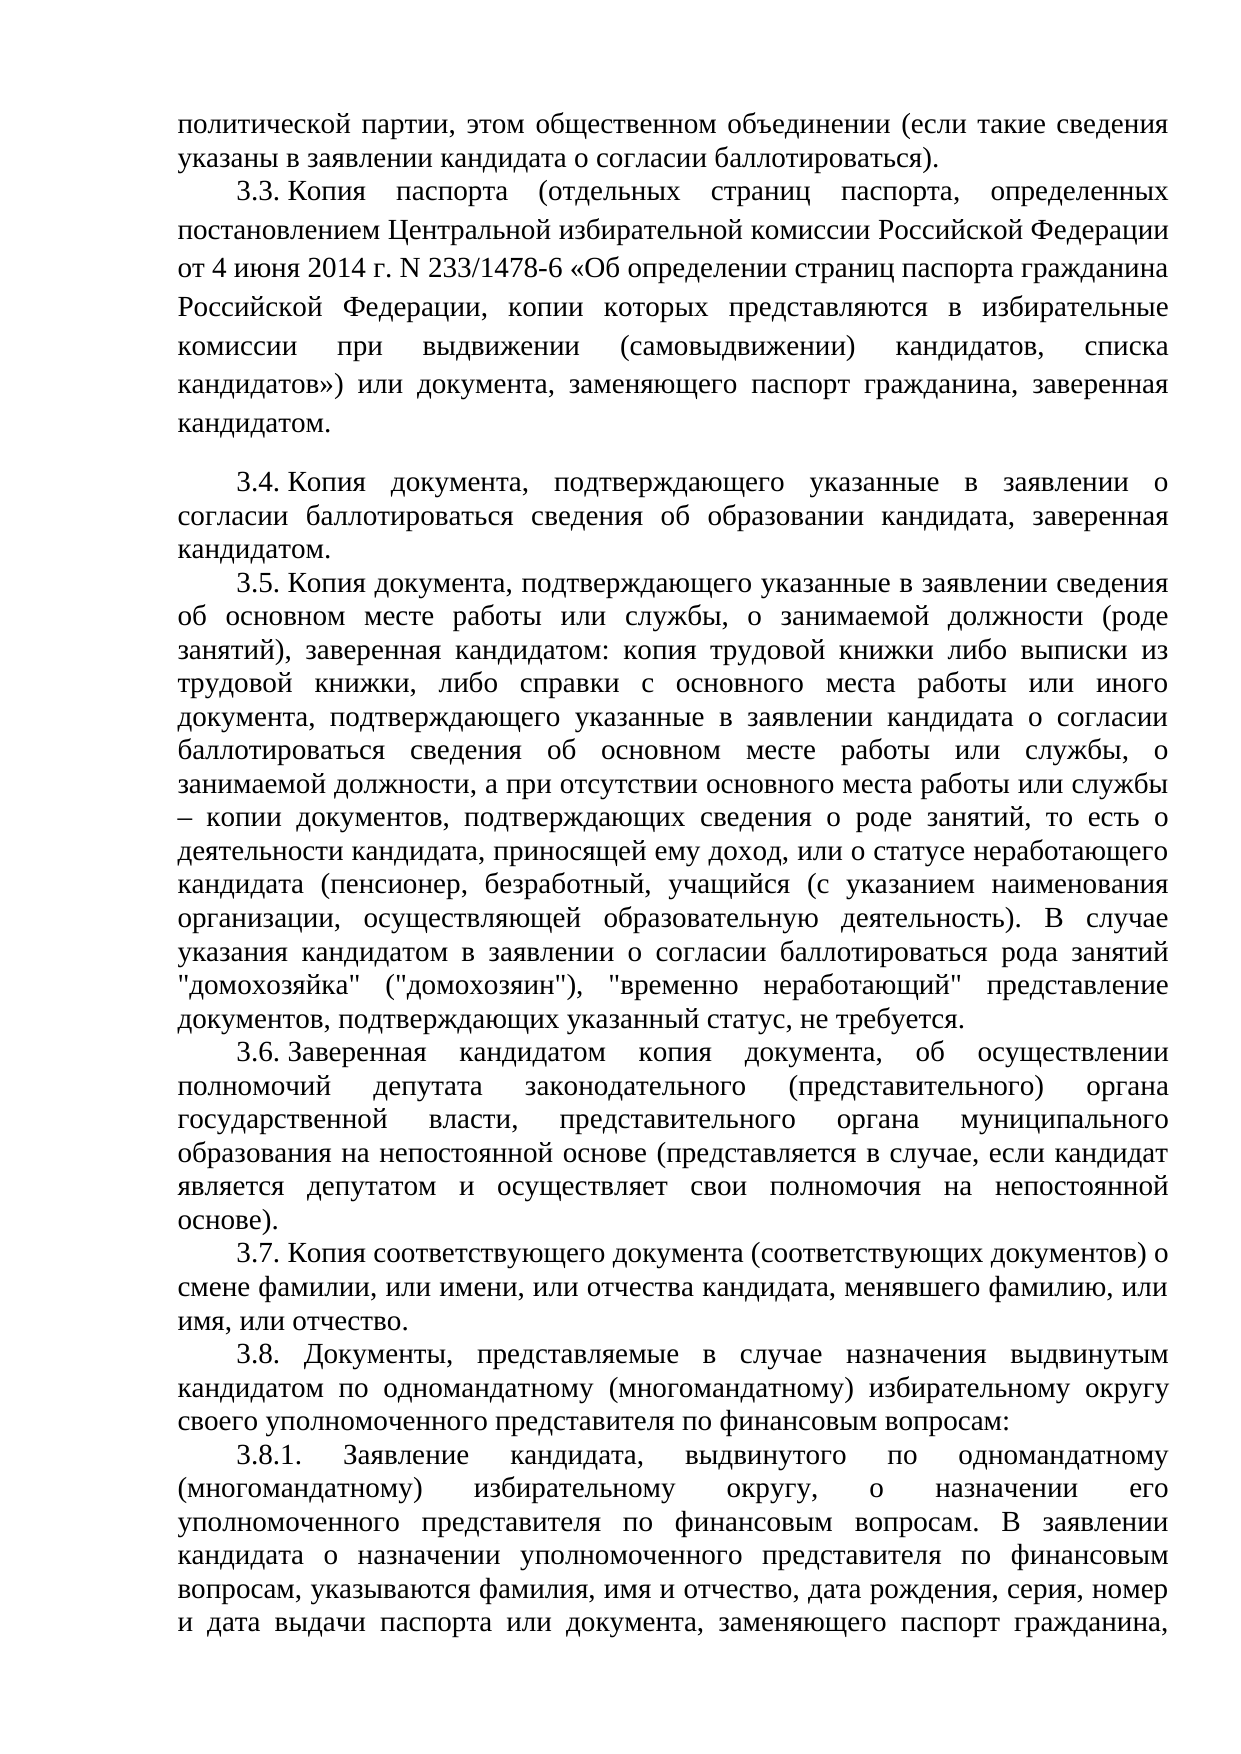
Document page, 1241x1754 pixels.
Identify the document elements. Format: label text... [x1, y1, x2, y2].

text 3.8. Документы, представляемые в случае назначения выдвинутым кандидатом по одномандатному (многомандатному) избирательному округу своего уполномоченного представителя по финансовым вопросам: [177, 1336, 1169, 1437]
text 3.5. Копия документа, подтверждающего указанные в заявлении сведения об основном месте работы или службы, о занимаемой должности (роде занятий), заверенная кандидатом: копия трудовой книжки либо выписки из трудовой книжки, либо справки с основного места работы или иного документа, подтверждающего указанные в заявлении кандидата о согласии баллотироваться сведения об основном месте работы или службы, о занимаемой должности, а при отсутствии основного места работы или службы – копии документов, подтверждающих сведения о роде занятий, то есть о деятельности кандидата, приносящей ему доход, или о статусе неработающего кандидата (пенсионер, безработный, учащийся (с указанием наименования организации, осуществляющей образовательную деятельность). В случае указания кандидатом в заявлении о согласии баллотироваться рода занятий "домохозяйка" ("домохозяин"), "временно неработающий" представление документов, подтверждающих указанный статус, не требуется. [177, 565, 1169, 1034]
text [177, 1437, 1169, 1638]
text 3.4. Копия документа, подтверждающего указанные в заявлении о согласии баллотироваться сведения об образовании кандидата, заверенная кандидатом. [177, 464, 1169, 565]
text 3.3. Копия паспорта (отдельных страниц паспорта, определенных постановлением Центральной избирательной комиссии Российской Федерации от 4 июня 2014 г. N 233/1478-6 «Об определении страниц паспорта гражданина Российской Федерации, копии которых представляются в избирательные комиссии при выдвижении (самовыдвижении) кандидатов, списка кандидатов») или документа, заменяющего паспорт гражданина, заверенная кандидатом. [177, 173, 1169, 438]
text 3.7. Копия соответствующего документа (соответствующих документов) о смене фамилии, или имени, или отчества кандидата, менявшего фамилию, или имя, или отчество. [177, 1236, 1169, 1336]
text 3.6. Заверенная кандидатом копия документа, об осуществлении полномочий депутата законодательного (представительного) органа государственной власти, представительного органа муниципального образования на непостоянной основе (представляется в случае, если кандидат является депутатом и осуществляет свои полномочия на непостоянной основе). [177, 1034, 1169, 1236]
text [177, 106, 1169, 173]
